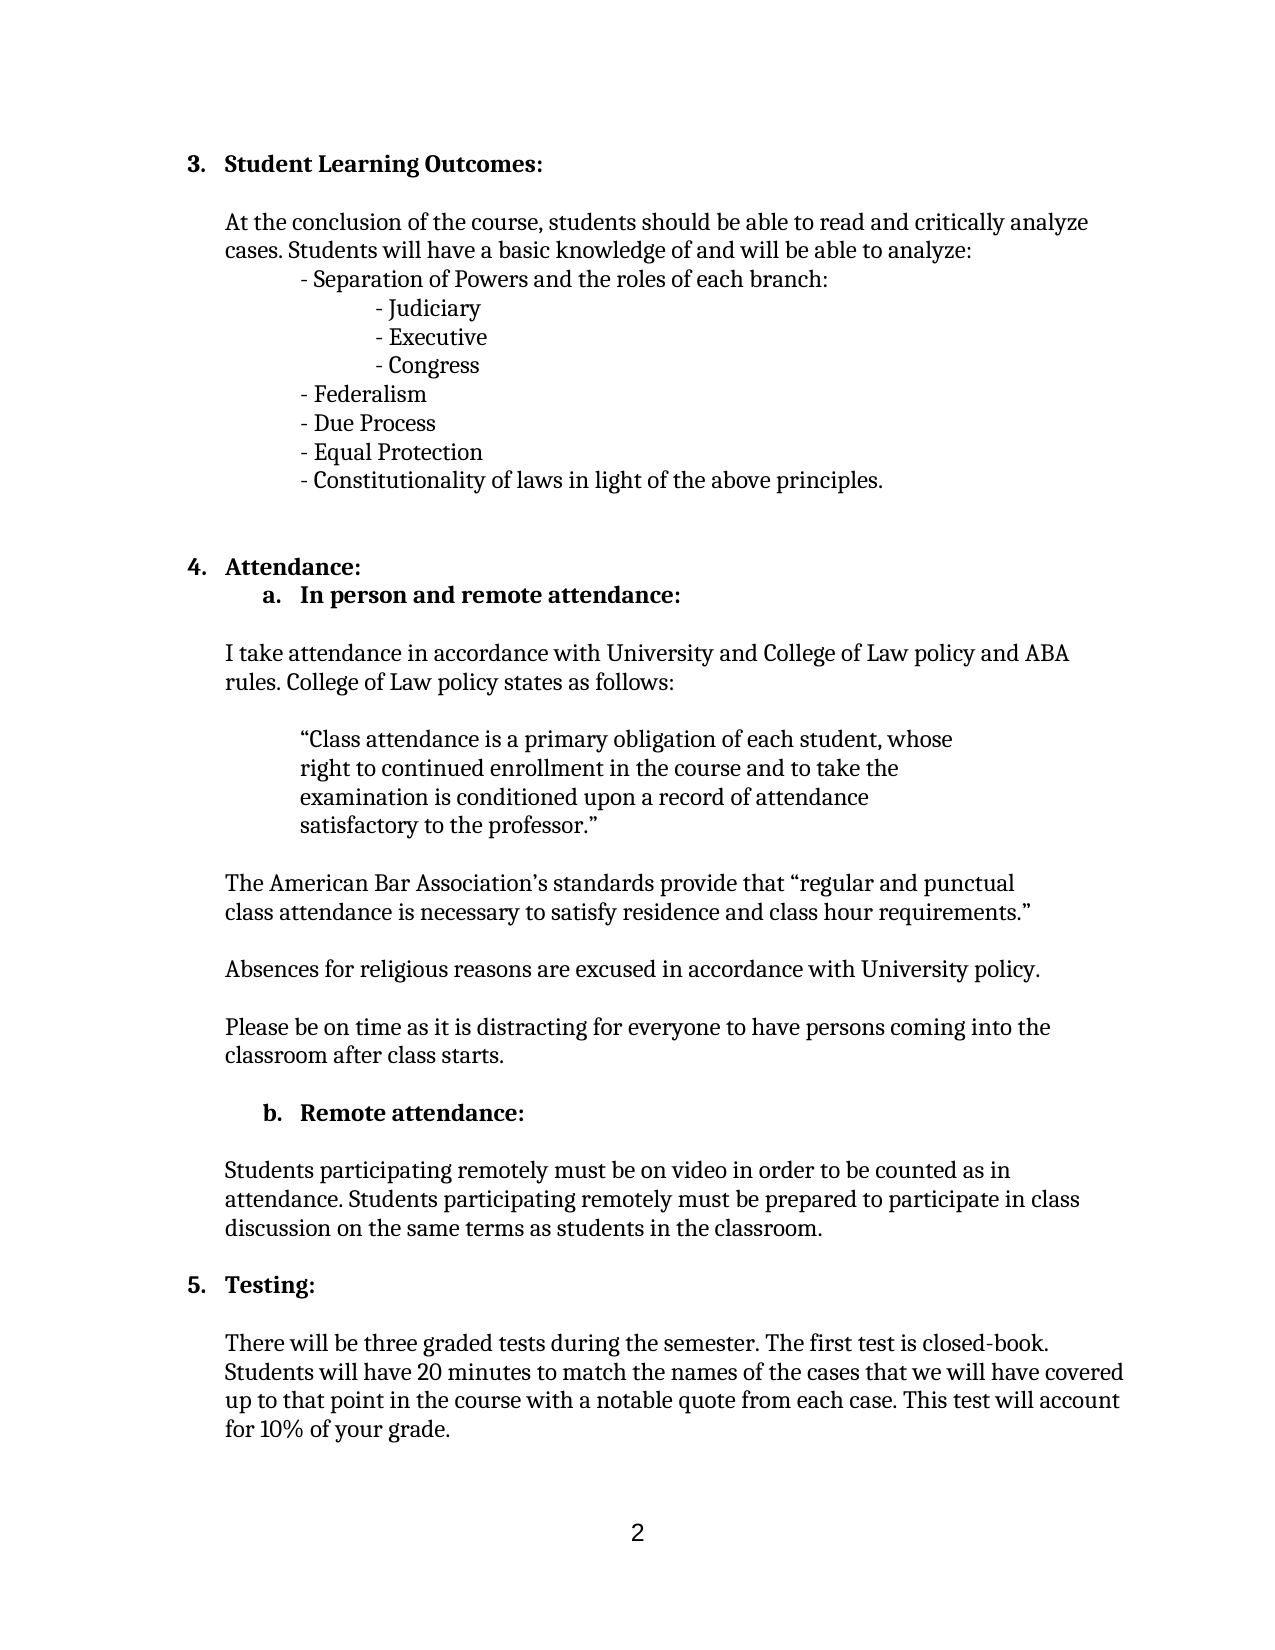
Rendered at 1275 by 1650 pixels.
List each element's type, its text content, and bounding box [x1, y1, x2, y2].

list There will be three graded tests during the semester. The first test is closed-book. Students will have 20 minutes to match the names of the cases that we will have covered up to that point in the course with a notable quote from each case. This test will account for 10% of your grade. [225, 1329, 1125, 1444]
list I take attendance in accordance with University and College of Law policy and ABA rules. College of Law policy states as follows: [225, 639, 1125, 696]
list Please be on time as it is distracting for everyone to have persons coming into the classroom after class starts. [225, 1012, 1125, 1070]
list - Federalism [225, 380, 1125, 409]
list Testing: [187, 1271, 1125, 1300]
list - Due Process [225, 409, 1125, 437]
list In person and remote attendance: [262, 581, 1125, 610]
list - Executive [225, 322, 1125, 351]
list - Equal Protection [225, 437, 1125, 466]
list Absences for religious reasons are excused in accordance with University policy. [225, 955, 1125, 984]
list “Class attendance is a primary obligation of each student, whose right to continued enrollment in the course and to take the examination is conditioned upon a record of attendance satisfactory to the professor.” [300, 725, 975, 840]
list - Congress [225, 351, 1125, 380]
list The American Bar Association’s standards provide that “regular and punctual class attendance is necessary to satisfy residence and class hour requirements.” [225, 869, 1050, 926]
list At the conclusion of the course, students should be able to read and critically analyze cases. Students will have a basic knowledge of and will be able to analyze: [225, 207, 1125, 265]
list Students participating remotely must be on video in order to be counted as in attendance. Students participating remotely must be prepared to participate in class discussion on the same terms as students in the classroom. [225, 1156, 1125, 1242]
list Remote attendance: [262, 1099, 1125, 1127]
list Attendance: [187, 552, 1125, 581]
list - Separation of Powers and the roles of each branch: [225, 265, 1125, 294]
list Student Learning Outcomes: [187, 150, 1125, 179]
list - Constitutionality of laws in light of the above principles. [225, 466, 1125, 495]
list - Judiciary [225, 294, 1125, 322]
